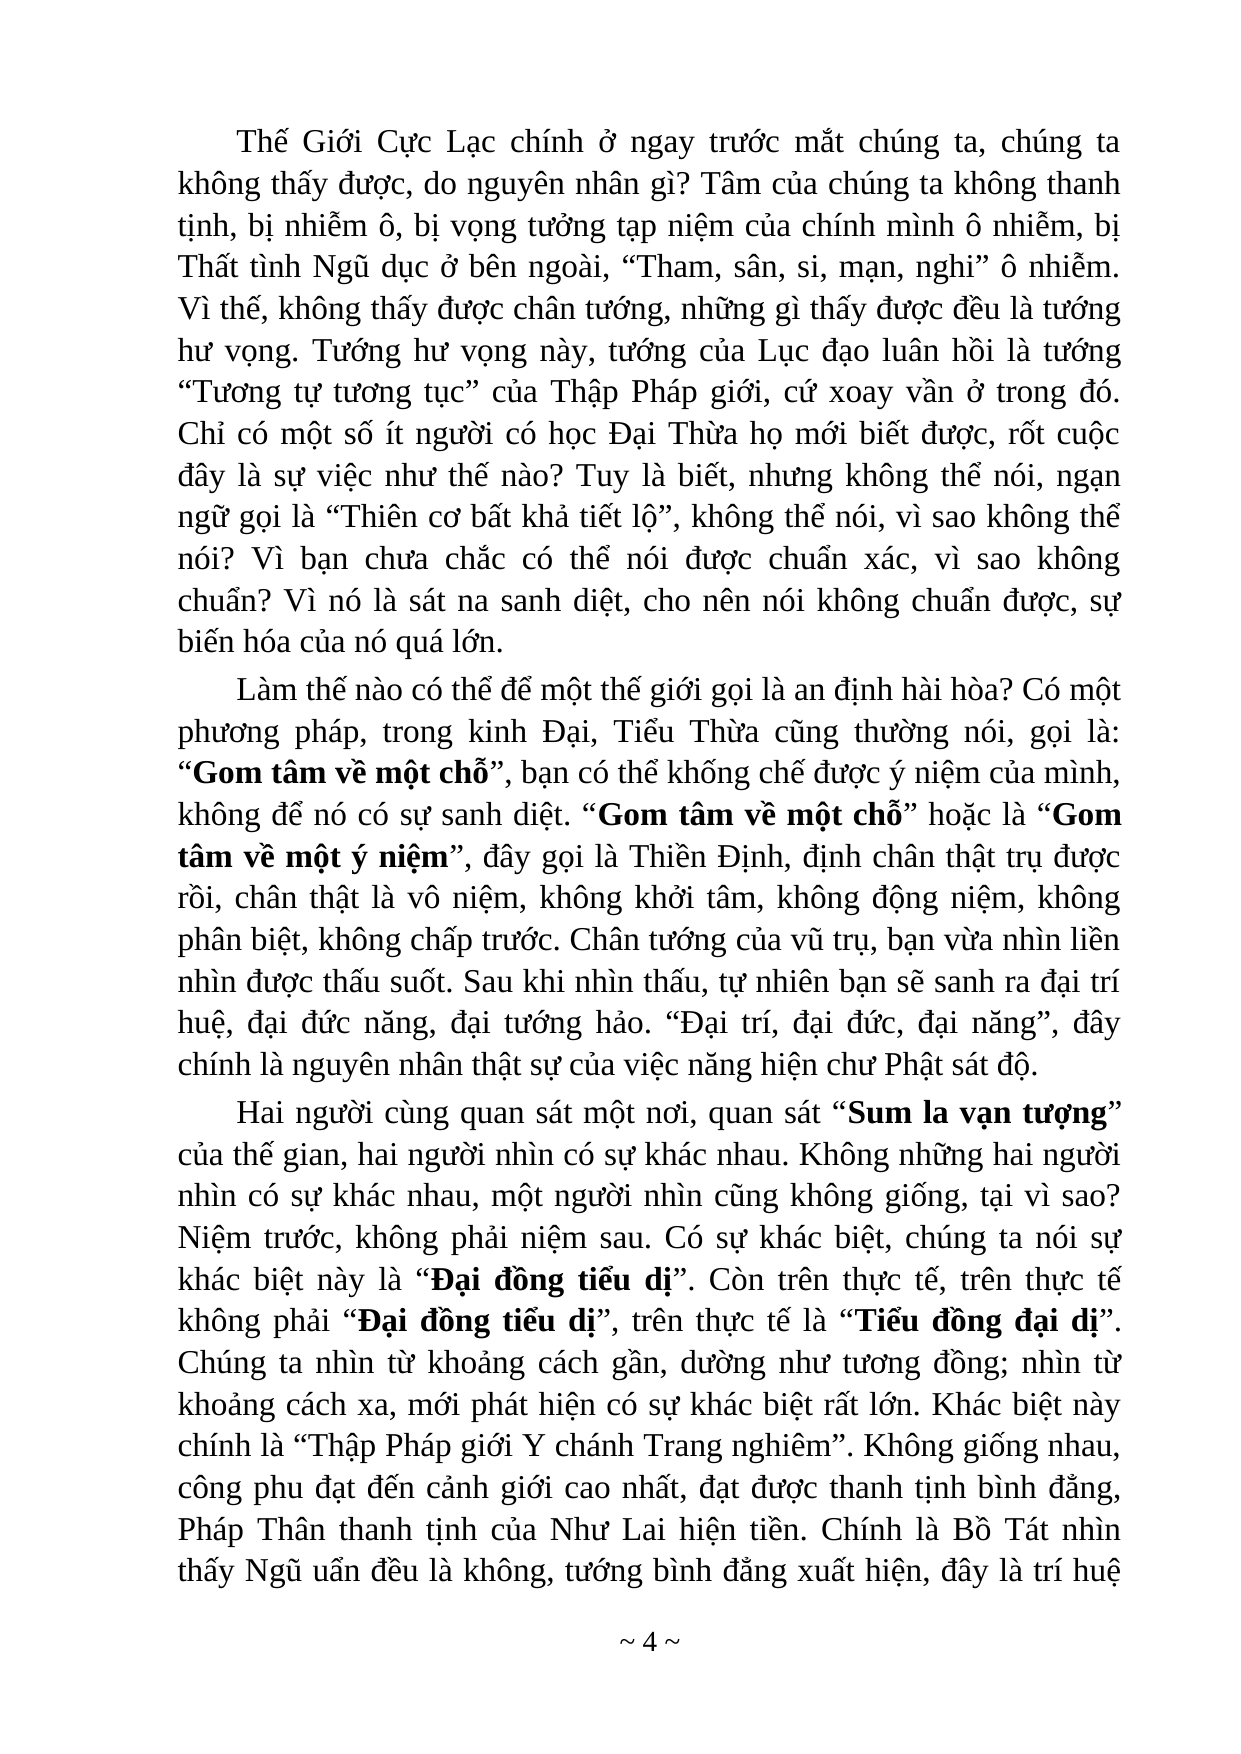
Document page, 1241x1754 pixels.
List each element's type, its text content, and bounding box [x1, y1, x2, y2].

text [177, 1089, 1122, 1589]
text Làm thế nào có thể để một thế giới gọi là an định hài hòa? Có một phương pháp, trong kinh Đại, Tiểu Thừa cũng thường nói, gọi là: “Gom tâm về một chỗ”, bạn có thể khống chế được ý niệm của mình, không để nó có sự sanh diệt. “Gom tâm về một chỗ” hoặc là “Gom tâm về một ý niệm”, đây gọi là Thiền Định, định chân thật trụ được rồi, chân thật là vô niệm, không khởi tâm, không động niệm, không phân biệt, không chấp trước. Chân tướng của vũ trụ, bạn vừa nhìn liền nhìn được thấu suốt. Sau khi nhìn thấu, tự nhiên bạn sẽ sanh ra đại trí huệ, đại đức năng, đại tướng hảo. “Đại trí, đại đức, đại năng”, đây chính là nguyên nhân thật sự của việc năng hiện chư Phật sát độ. [177, 666, 1122, 1083]
text Thế Giới Cực Lạc chính ở ngay trước mắt chúng ta, chúng ta không thấy được, do nguyên nhân gì? Tâm của chúng ta không thanh tịnh, bị nhiễm ô, bị vọng tưởng tạp niệm của chính mình ô nhiễm, bị Thất tình Ngũ dục ở bên ngoài, “Tham, sân, si, mạn, nghi” ô nhiễm. Vì thế, không thấy được chân tướng, những gì thấy được đều là tướng hư vọng. Tướng hư vọng này, tướng của Lục đạo luân hồi là tướng “Tương tự tương tục” của Thập Pháp giới, cứ xoay vần ở trong đó. Chỉ có một số ít người có học Đại Thừa họ mới biết được, rốt cuộc đây là sự việc như thế nào? Tuy là biết, nhưng không thể nói, ngạn ngữ gọi là “Thiên cơ bất khả tiết lộ”, không thể nói, vì sao không thể nói? Vì bạn chưa chắc có thể nói được chuẩn xác, vì sao không chuẩn? Vì nó là sát na sanh diệt, cho nên nói không chuẩn được, sự biến hóa của nó quá lớn. [177, 118, 1122, 660]
